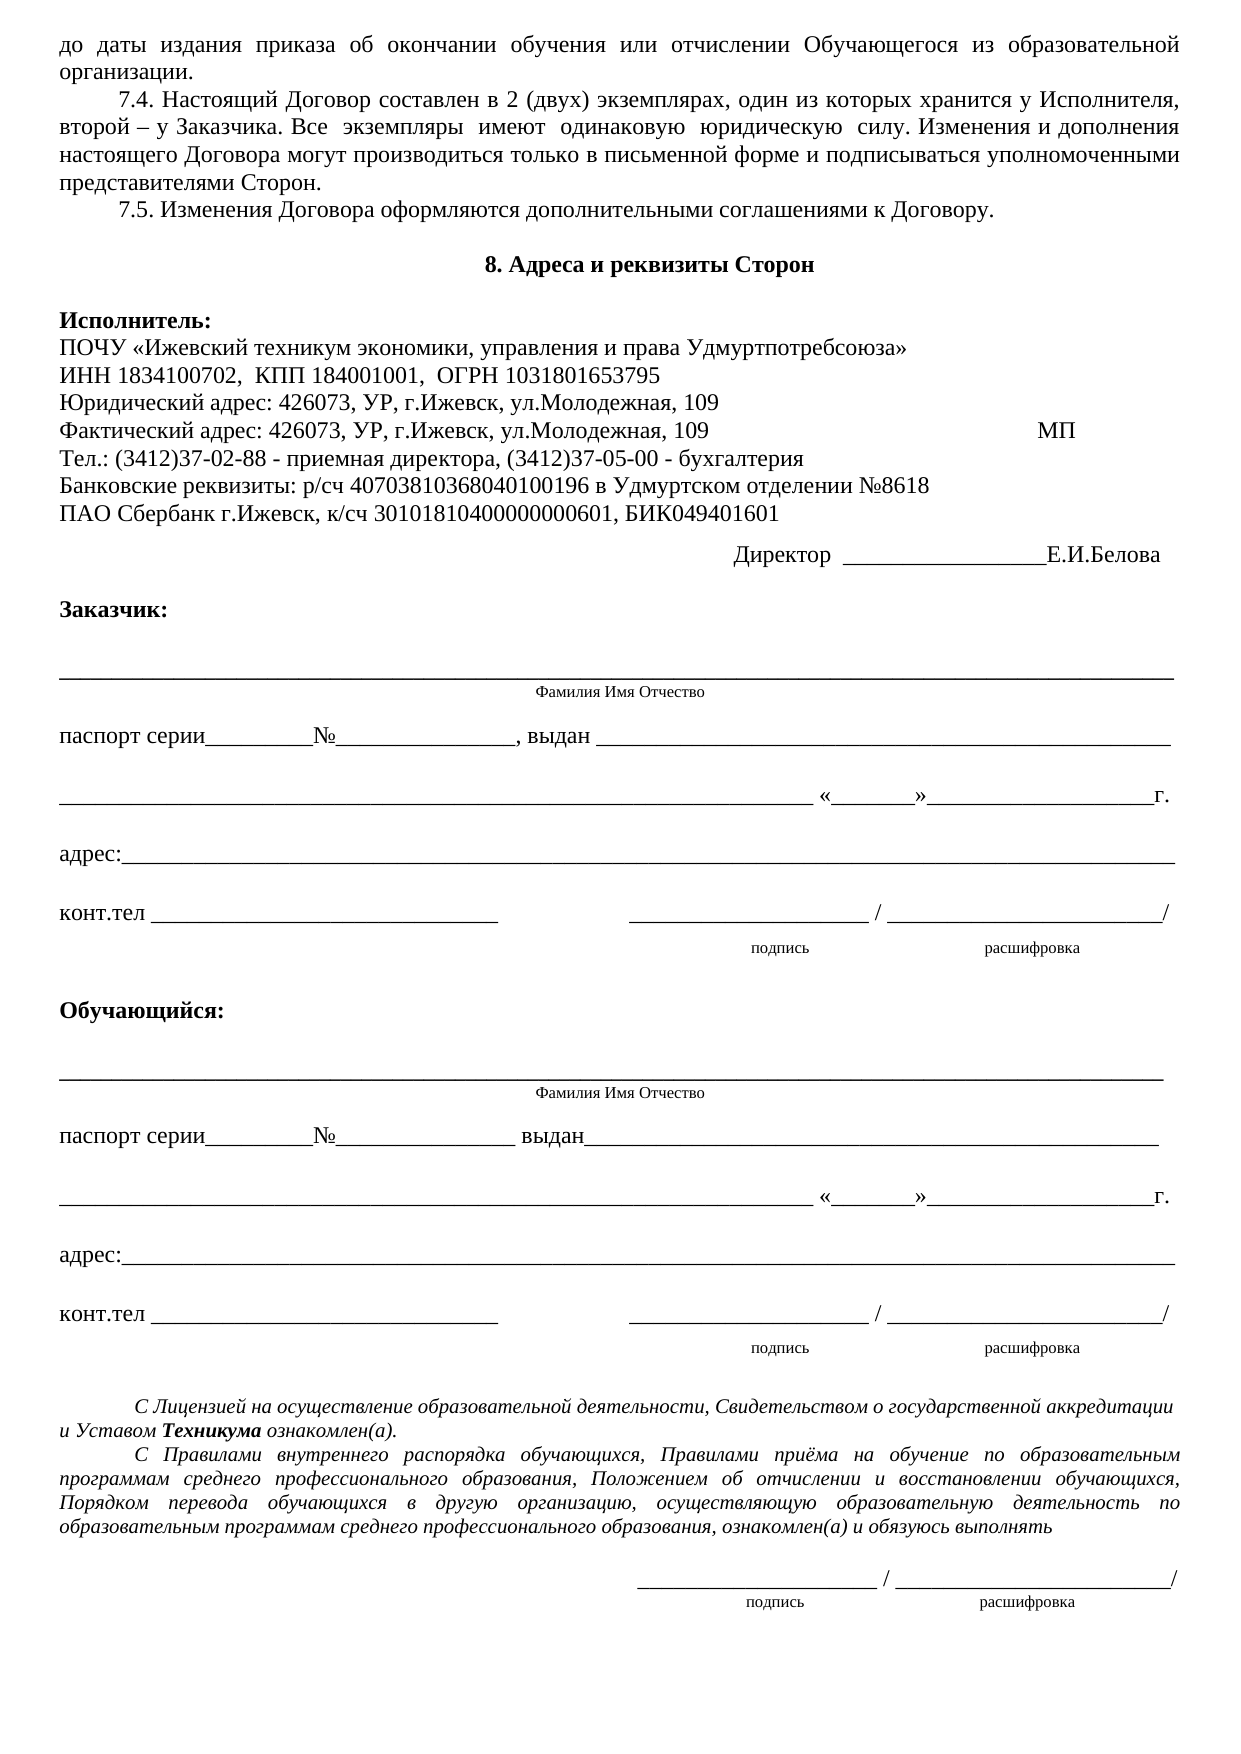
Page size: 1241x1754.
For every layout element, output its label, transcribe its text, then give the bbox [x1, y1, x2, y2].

table_cell ___________________________________________________________________________________________________________ [48, 623, 1192, 682]
table_cell паспорт серии_________№_______________, выдан ________________________________________________ [48, 701, 1192, 760]
table_cell Фамилия Имя Отчество [48, 1083, 1192, 1102]
table_cell Банковские реквизиты: р/сч 40703810368040100196 в Удмуртском отделении №8618 ПАО Сбербанк г.Ижевск, к/сч 30101810400000000601, БИК049401601 [48, 471, 1192, 526]
table_cell Фамилия Имя Отчество [48, 682, 1192, 701]
table_cell конт.тел _____________________________ ____________________ / _______________________/ [48, 879, 1192, 937]
table_cell Обучающийся: [48, 969, 1192, 1024]
table_header Исполнитель: [48, 278, 1192, 333]
table_cell ИНН 1834100702, КПП 184001001, ОГРН 1031801653795 [48, 361, 1192, 388]
table_cell конт.тел _____________________________ ____________________ / _______________________/ [48, 1279, 1192, 1338]
text 8. Адреса и реквизиты Сторон [59, 250, 1181, 278]
table_cell ПОЧУ «Ижевский техникум экономики, управления и права Удмуртпотребсоюза» [48, 333, 1192, 361]
text 7.4. Настоящий Договор составлен в 2 (двух) экземплярах, один из которых хранится у Исполнителя, второй – у Заказчика. Все экземпляры имеют одинаковую юридическую силу. Изменения и дополнения настоящего Договора могут производиться только в письменной форме и подписываться уполномоченными представителями Сторон. [59, 85, 1181, 195]
table_cell _______________________________________________________________ «_______»___________________г. [48, 760, 1192, 819]
text 7.5. Изменения Договора оформляются дополнительными соглашениями к Договору. [59, 195, 1181, 223]
table_cell адрес:________________________________________________________________________________________ [48, 1220, 1192, 1279]
table_cell Юридический адрес: 426073, УР, г.Ижевск, ул.Молодежная, 109 [48, 389, 1192, 416]
table_cell Тел.: (3412)37-02-88 - приемная директора, (3412)37-05-00 - бухгалтерия [48, 444, 1192, 471]
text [59, 29, 1181, 85]
table_cell Директор _________________Е.И.Белова [48, 526, 1192, 568]
table_cell Заказчик: [48, 568, 1192, 623]
table_cell адрес:________________________________________________________________________________________ [48, 819, 1192, 878]
table_cell подпись расшифровка [48, 1338, 1192, 1357]
table_cell _______________________________________________________________ «_______»___________________г. [48, 1161, 1192, 1220]
table_cell С Лицензией на осуществление образовательной деятельности, Свидетельством о государственной аккредитации и Уставом Техникума ознакомлен(а). С Правилами внутреннего распорядка обучающихся, Правилами приёма на обучение по образовательным программам среднего профессионального образования, Положением об отчислении и восстановлении обучающихся, Порядком перевода обучающихся в другую организацию, осуществляющую образовательную деятельность по образовательным программам среднего профессионального образования, ознакомлен(а) и обязуюсь выполнять [48, 1358, 1192, 1612]
table_cell Фактический адрес: 426073, УР, г.Ижевск, ул.Молодежная, 109 МП [48, 416, 1192, 444]
table_cell паспорт серии_________№_______________ выдан________________________________________________ [48, 1102, 1192, 1161]
table_cell подпись расшифровка [48, 938, 1192, 969]
table_cell __________________________________________________________________________________________________________ [48, 1024, 1192, 1083]
